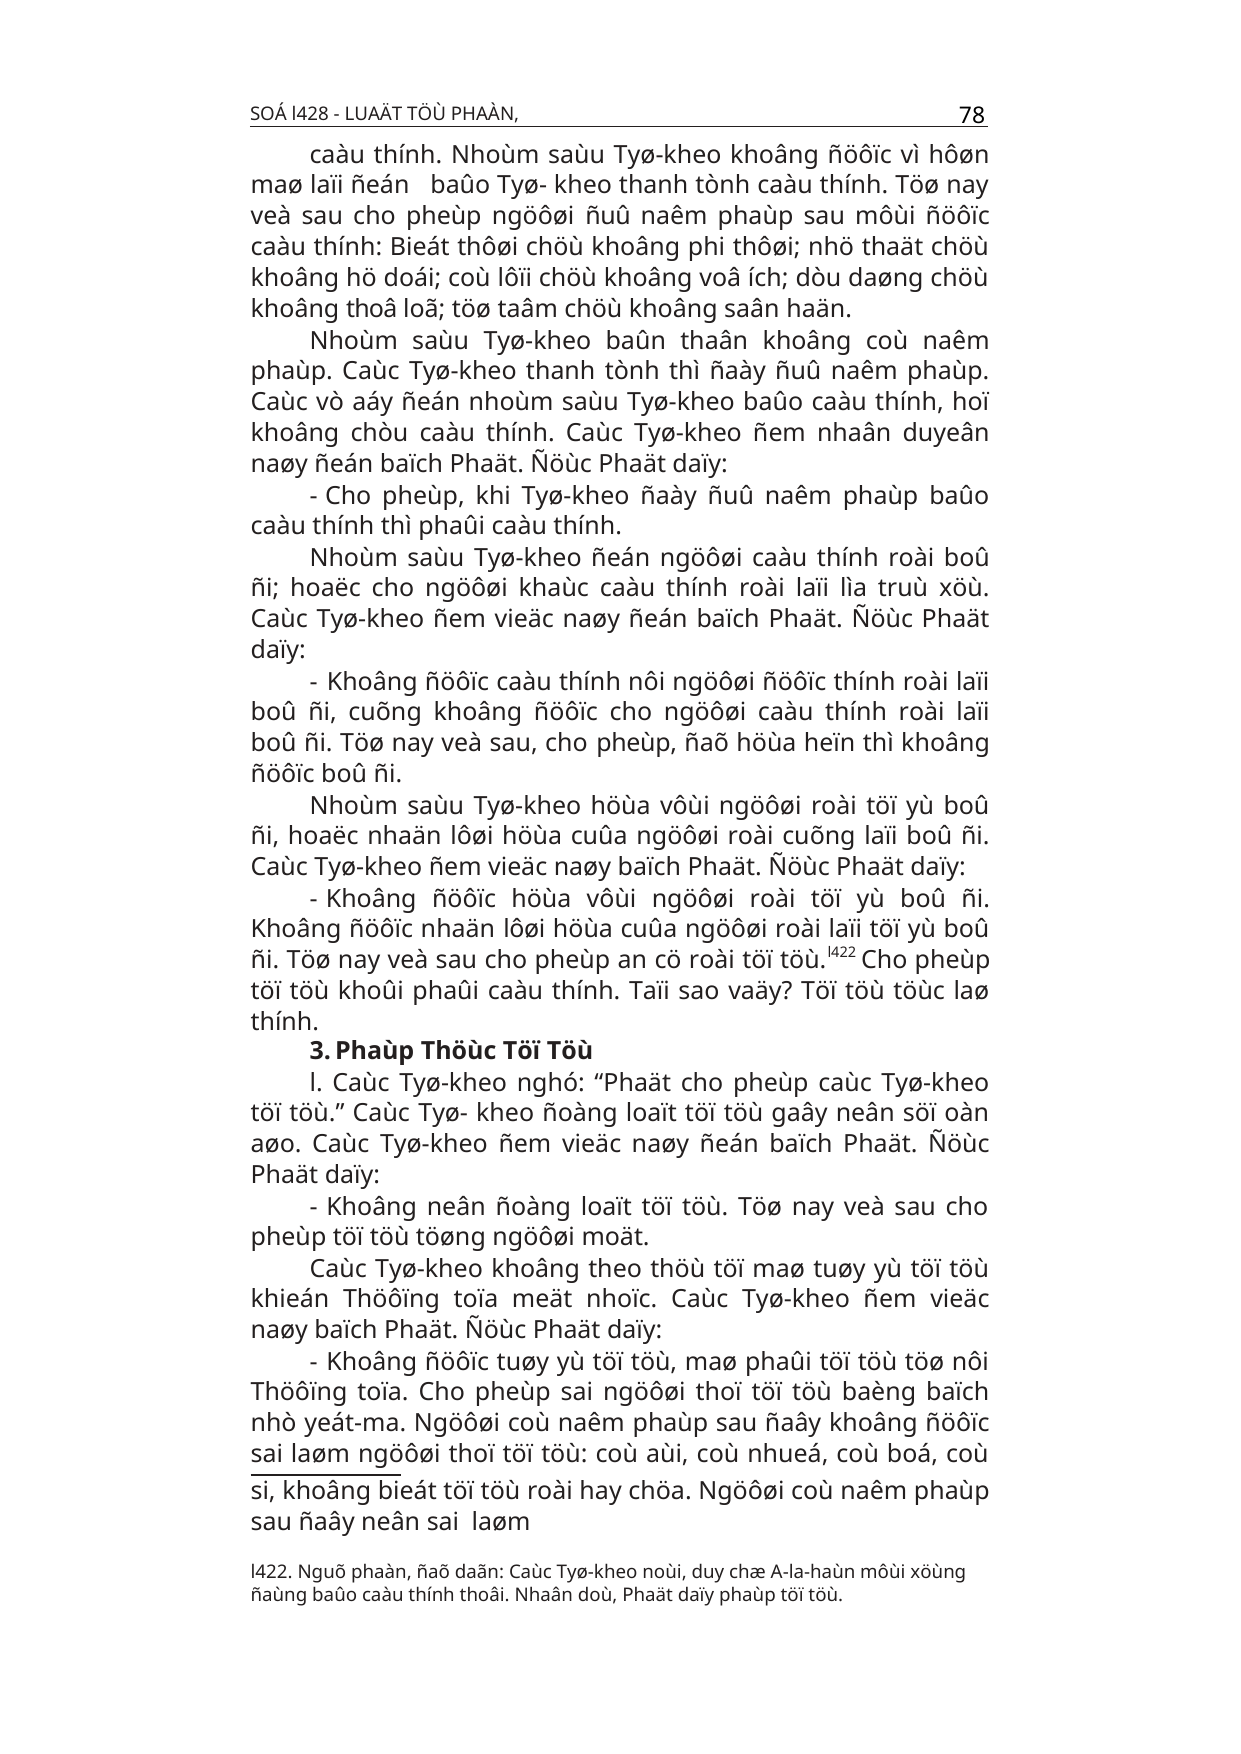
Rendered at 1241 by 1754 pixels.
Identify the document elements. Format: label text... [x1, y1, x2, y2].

subtitle Phaùp Thöùc Töï Töù [309, 1038, 1065, 1065]
text Nhoùm saùu Tyø-kheo höùa vôùi ngöôøi roài töï yù boû ñi, hoaëc nhaän lôøi höùa cuûa ngöôøi roài cuõng laïi boû ñi. Caùc Tyø-kheo ñem vieäc naøy baïch Phaät. Ñöùc Phaät daïy: [250, 790, 990, 883]
text Nhoùm saùu Tyø-kheo baûn thaân khoâng coù naêm phaùp. Caùc Tyø-kheo thanh tònh thì ñaày ñuû naêm phaùp. Caùc vò aáy ñeán nhoùm saùu Tyø-kheo baûo caàu thính, hoï khoâng chòu caàu thính. Caùc Tyø-kheo ñem nhaân duyeân naøy ñeán baïch Phaät. Ñöùc Phaät daïy: [250, 324, 990, 480]
text l. Caùc Tyø-kheo nghó: “Phaät cho pheùp caùc Tyø-kheo töï töù.” Caùc Tyø- kheo ñoàng loaït töï töù gaây neân söï oàn aøo. Caùc Tyø-kheo ñem vieäc naøy ñeán baïch Phaät. Ñöùc Phaät daïy: [250, 1067, 990, 1191]
list Khoâng ñöôïc caàu thính nôi ngöôøi ñöôïc thính roài laïi boû ñi, cuõng khoâng ñöôïc cho ngöôøi caàu thính roài laïi boû ñi. Töø nay veà sau, cho pheùp, ñaõ höùa heïn thì khoâng ñöôïc boû ñi. [250, 666, 990, 790]
text Nhoùm saùu Tyø-kheo ñeán ngöôøi caàu thính roài boû ñi; hoaëc cho ngöôøi khaùc caàu thính roài laïi lìa truù xöù. Caùc Tyø-kheo ñem vieäc naøy ñeán baïch Phaät. Ñöùc Phaät daïy: [250, 542, 990, 666]
list Khoâng ñöôïc tuøy yù töï töù, maø phaûi töï töù töø nôi Thöôïng toïa. Cho pheùp sai ngöôøi thoï töï töù baèng baïch nhò yeát-ma. Ngöôøi coù naêm phaùp sau ñaây khoâng ñöôïc sai laøm ngöôøi thoï töï töù: coù aùi, coù nhueá, coù boá, coù si, khoâng bieát töï töù roài hay chöa. Ngöôøi coù naêm phaùp sau ñaây neân sai laøm [250, 1346, 990, 1538]
list Cho pheùp, khi Tyø-kheo ñaày ñuû naêm phaùp baûo caàu thính thì phaûi caàu thính. [250, 480, 990, 542]
list Khoâng ñöôïc höùa vôùi ngöôøi roài töï yù boû ñi. Khoâng ñöôïc nhaän lôøi höùa cuûa ngöôøi roài laïi töï yù boû ñi. Töø nay veà sau cho pheùp an cö roài töï töù.l422 Cho pheùp töï töù khoûi phaûi caàu thính. Taïi sao vaäy? Töï töù töùc laø thính. [250, 883, 990, 1038]
text Caùc Tyø-kheo khoâng theo thöù töï maø tuøy yù töï töù khieán Thöôïng toïa meät nhoïc. Caùc Tyø-kheo ñem vieäc naøy baïch Phaät. Ñöùc Phaät daïy: [250, 1253, 990, 1346]
text caàu thính. Nhoùm saùu Tyø-kheo khoâng ñöôïc vì hôøn maø laïi ñeán baûo Tyø- kheo thanh tònh caàu thính. Töø nay veà sau cho pheùp ngöôøi ñuû naêm phaùp sau môùi ñöôïc caàu thính: Bieát thôøi chöù khoâng phi thôøi; nhö thaät chöù khoâng hö doái; coù lôïi chöù khoâng voâ ích; dòu daøng chöù khoâng thoâ loã; töø taâm chöù khoâng saân haän. [250, 138, 990, 324]
list Khoâng neân ñoàng loaït töï töù. Töø nay veà sau cho pheùp töï töù töøng ngöôøi moät. [250, 1191, 990, 1253]
text l422. Nguõ phaàn, ñaõ daãn: Caùc Tyø-kheo noùi, duy chæ A-la-haùn môùi xöùng ñaùng baûo caàu thính thoâi. Nhaân doù, Phaät daïy phaùp töï töù. [250, 1560, 995, 1607]
